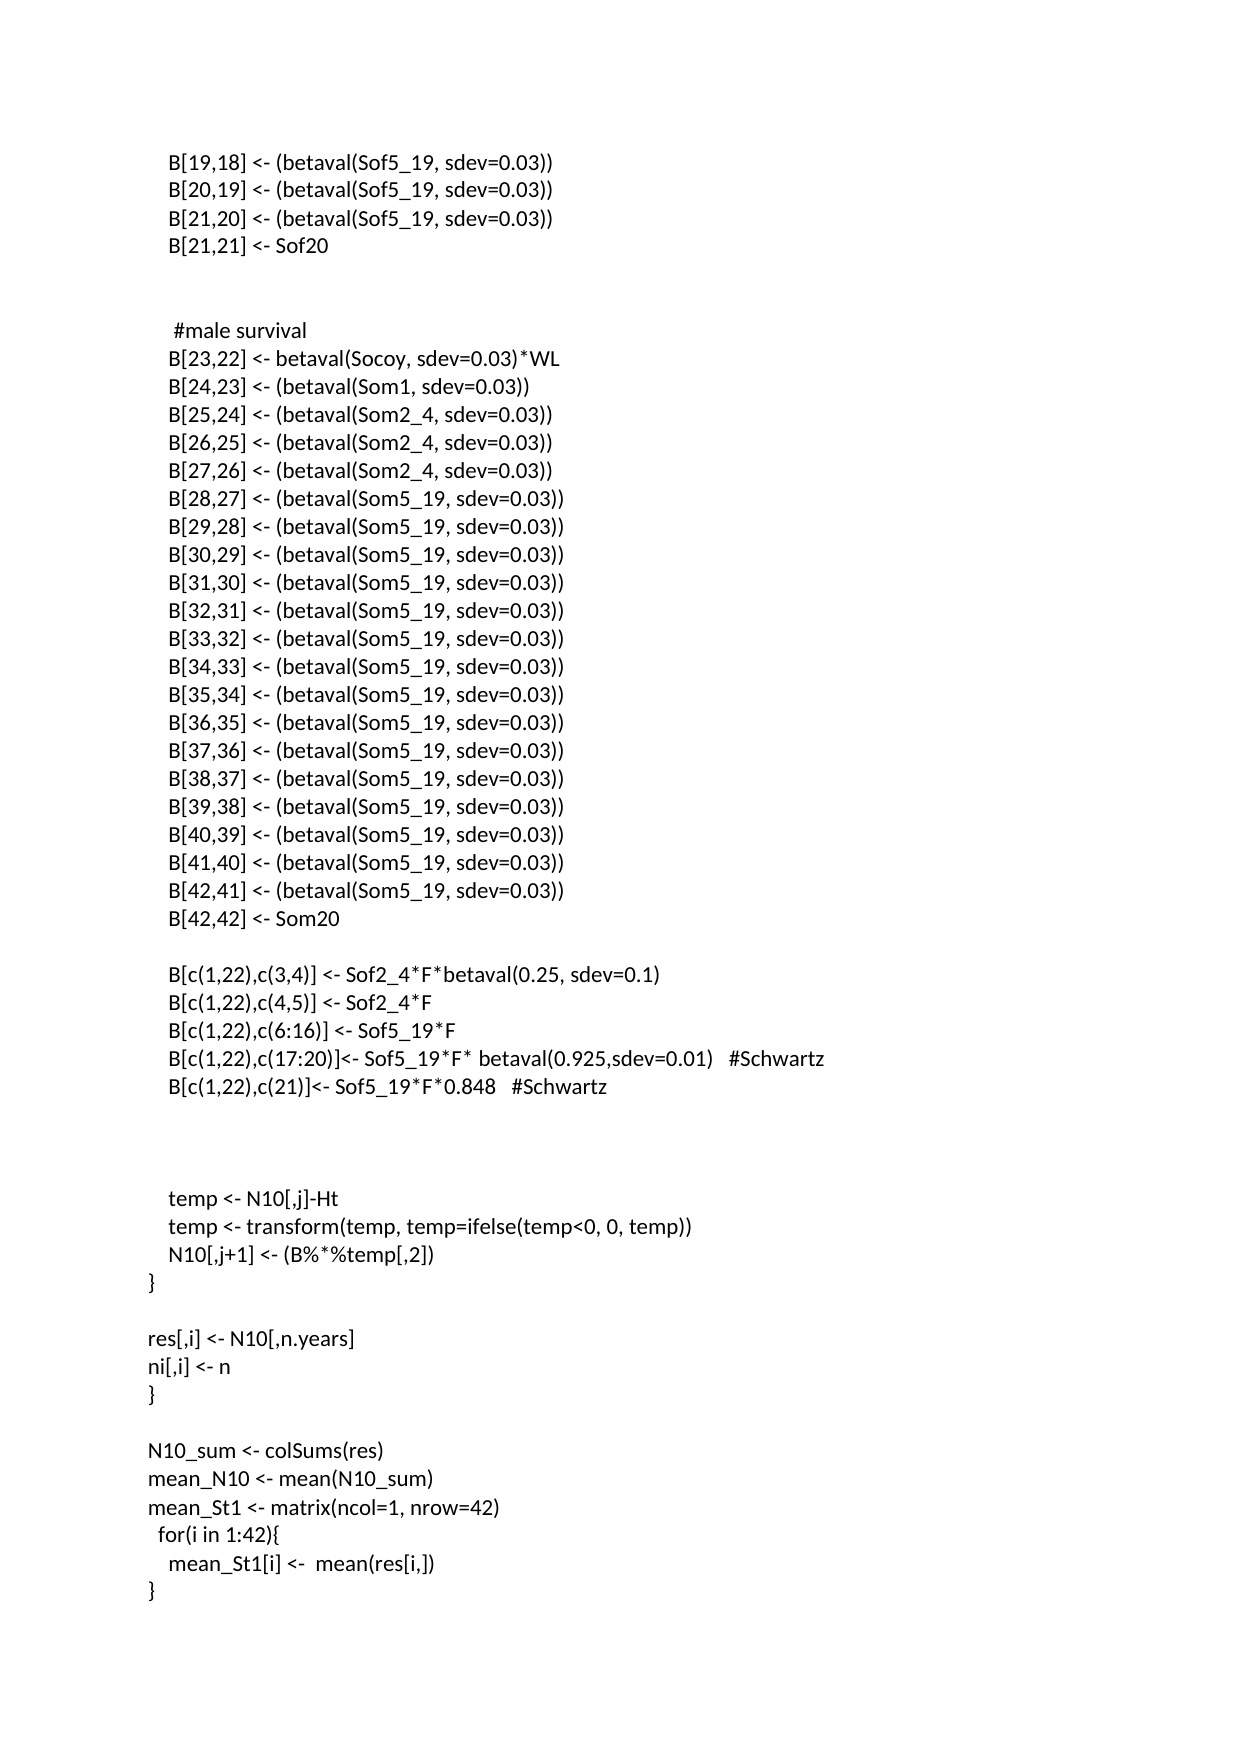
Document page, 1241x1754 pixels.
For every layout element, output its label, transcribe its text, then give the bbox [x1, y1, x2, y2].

text B[40,39] <- (betaval(Som5_19, sdev=0.03)) [148, 820, 1093, 848]
text B[25,24] <- (betaval(Som2_4, sdev=0.03)) [148, 400, 1093, 428]
text B[39,38] <- (betaval(Som5_19, sdev=0.03)) [148, 792, 1093, 820]
text for(i in 1:42){ [148, 1521, 1093, 1549]
text B[23,22] <- betaval(Socoy, sdev=0.03)*WL [148, 344, 1093, 372]
text mean_St1 <- matrix(ncol=1, nrow=42) [148, 1493, 1093, 1521]
text B[21,20] <- (betaval(Sof5_19, sdev=0.03)) [148, 204, 1093, 232]
text B[38,37] <- (betaval(Som5_19, sdev=0.03)) [148, 764, 1093, 792]
text B[33,32] <- (betaval(Som5_19, sdev=0.03)) [148, 624, 1093, 652]
text temp <- transform(temp, temp=ifelse(temp<0, 0, temp)) [148, 1212, 1093, 1240]
text B[c(1,22),c(3,4)] <- Sof2_4*F*betaval(0.25, sdev=0.1) [148, 960, 1093, 988]
text N10_sum <- colSums(res) [148, 1437, 1093, 1464]
text B[35,34] <- (betaval(Som5_19, sdev=0.03)) [148, 680, 1093, 708]
text B[27,26] <- (betaval(Som2_4, sdev=0.03)) [148, 456, 1093, 484]
text } [148, 1577, 1093, 1605]
text } [148, 1381, 1093, 1408]
text B[41,40] <- (betaval(Som5_19, sdev=0.03)) [148, 848, 1093, 876]
text B[26,25] <- (betaval(Som2_4, sdev=0.03)) [148, 428, 1093, 456]
text ni[,i] <- n [148, 1352, 1093, 1381]
text } [148, 1268, 1093, 1296]
text #male survival [148, 316, 1093, 344]
text B[c(1,22),c(6:16)] <- Sof5_19*F [148, 1016, 1093, 1044]
text B[36,35] <- (betaval(Som5_19, sdev=0.03)) [148, 708, 1093, 736]
text B[19,18] <- (betaval(Sof5_19, sdev=0.03)) [148, 148, 1093, 176]
text B[c(1,22),c(21)]<- Sof5_19*F*0.848 #Schwartz [148, 1072, 1093, 1100]
text B[32,31] <- (betaval(Som5_19, sdev=0.03)) [148, 596, 1093, 624]
text B[42,41] <- (betaval(Som5_19, sdev=0.03)) [148, 876, 1093, 904]
text B[30,29] <- (betaval(Som5_19, sdev=0.03)) [148, 540, 1093, 568]
text B[21,21] <- Sof20 [148, 232, 1093, 260]
text mean_St1[i] <- mean(res[i,]) [148, 1549, 1093, 1577]
text B[34,33] <- (betaval(Som5_19, sdev=0.03)) [148, 652, 1093, 680]
text B[c(1,22),c(17:20)]<- Sof5_19*F* betaval(0.925,sdev=0.01) #Schwartz [148, 1044, 1093, 1072]
text B[28,27] <- (betaval(Som5_19, sdev=0.03)) [148, 484, 1093, 512]
text res[,i] <- N10[,n.years] [148, 1324, 1093, 1352]
text B[42,42] <- Som20 [148, 904, 1093, 932]
text mean_N10 <- mean(N10_sum) [148, 1464, 1093, 1493]
text B[29,28] <- (betaval(Som5_19, sdev=0.03)) [148, 512, 1093, 540]
text B[24,23] <- (betaval(Som1, sdev=0.03)) [148, 372, 1093, 400]
text N10[,j+1] <- (B%*%temp[,2]) [148, 1240, 1093, 1268]
text B[20,19] <- (betaval(Sof5_19, sdev=0.03)) [148, 176, 1093, 204]
text B[37,36] <- (betaval(Som5_19, sdev=0.03)) [148, 736, 1093, 764]
text temp <- N10[,j]-Ht [148, 1184, 1093, 1212]
text B[c(1,22),c(4,5)] <- Sof2_4*F [148, 988, 1093, 1016]
text B[31,30] <- (betaval(Som5_19, sdev=0.03)) [148, 568, 1093, 596]
